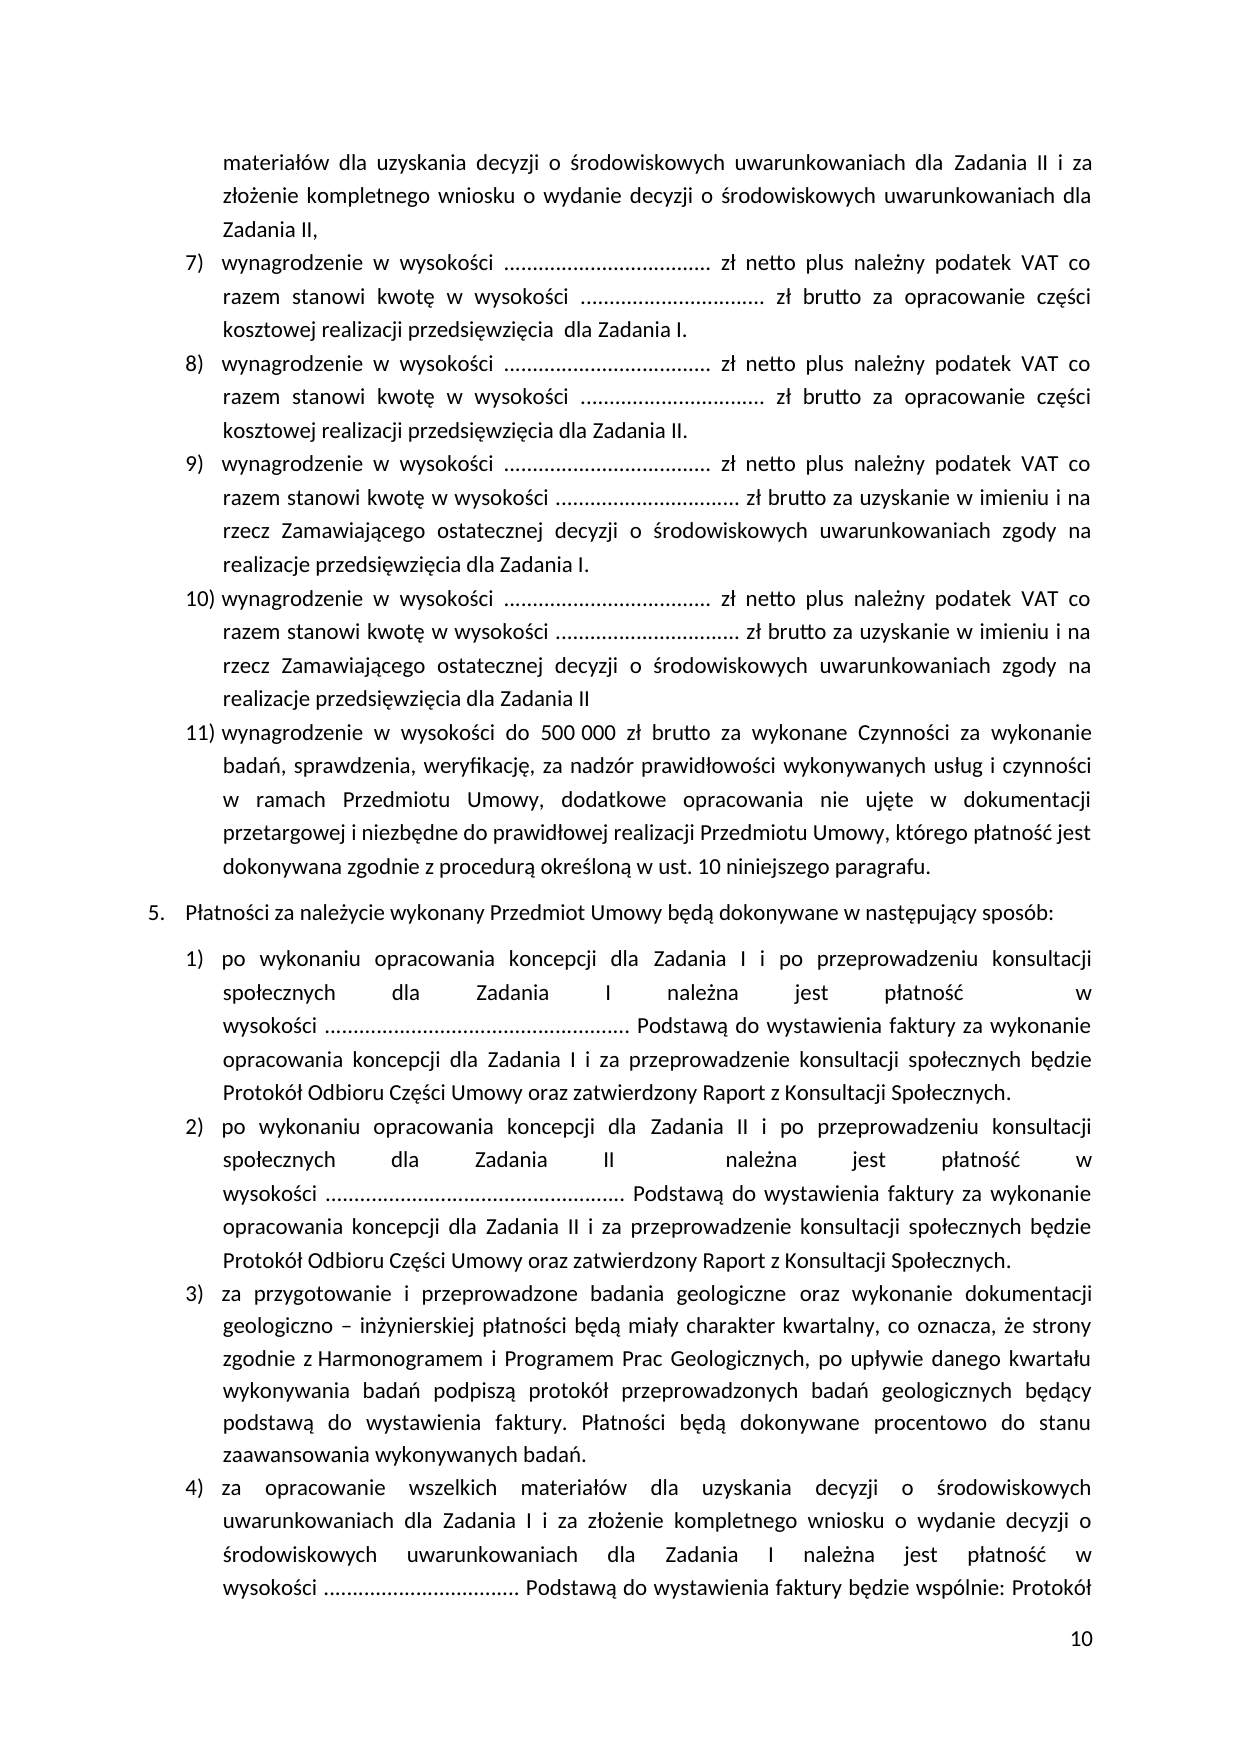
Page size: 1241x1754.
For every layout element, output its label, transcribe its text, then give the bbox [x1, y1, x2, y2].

list po wykonaniu opracowania koncepcji dla Zadania I i po przeprowadzeniu konsultacji społecznych dla Zadania I należna jest płatność w wysokości ..................................................... Podstawą do wystawienia faktury za wykonanie opracowania koncepcji dla Zadania I i za przeprowadzenie konsultacji społecznych będzie Protokół Odbioru Części Umowy oraz zatwierdzony Raport z Konsultacji Społecznych. [185, 944, 1093, 1106]
list za przygotowanie i przeprowadzone badania geologiczne oraz wykonanie dokumentacji geologiczno – inżynierskiej płatności będą miały charakter kwartalny, co oznacza, że strony zgodnie z Harmonogramem i Programem Prac Geologicznych, po upływie danego kwartału wykonywania badań podpiszą protokół przeprowadzonych badań geologicznych będący podstawą do wystawienia faktury. Płatności będą dokonywane procentowo do stanu zaawansowania wykonywanych badań. [185, 1279, 1093, 1468]
list wynagrodzenie w wysokości .................................... zł netto plus należny podatek VAT co razem stanowi kwotę w wysokości ................................ zł brutto za opracowanie części kosztowej realizacji przedsięwzięcia dla Zadania II. [185, 349, 1093, 444]
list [185, 148, 1093, 243]
list wynagrodzenie w wysokości do 500 000 zł brutto za wykonane Czynności za wykonanie badań, sprawdzenia, weryfikację, za nadzór prawidłowości wykonywanych usług i czynności w ramach Przedmiotu Umowy, dodatkowe opracowania nie ujęte w dokumentacji przetargowej i niezbędne do prawidłowej realizacji Przedmiotu Umowy, którego płatność jest dokonywana zgodnie z procedurą określoną w ust. 10 niniejszego paragrafu. [185, 718, 1093, 880]
list po wykonaniu opracowania koncepcji dla Zadania II i po przeprowadzeniu konsultacji społecznych dla Zadania II należna jest płatność w wysokości .................................................... Podstawą do wystawienia faktury za wykonanie opracowania koncepcji dla Zadania II i za przeprowadzenie konsultacji społecznych będzie Protokół Odbioru Części Umowy oraz zatwierdzony Raport z Konsultacji Społecznych. [185, 1112, 1093, 1274]
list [185, 1473, 1093, 1601]
list wynagrodzenie w wysokości .................................... zł netto plus należny podatek VAT co razem stanowi kwotę w wysokości ................................ zł brutto za opracowanie części kosztowej realizacji przedsięwzięcia dla Zadania I. [185, 248, 1093, 343]
list wynagrodzenie w wysokości .................................... zł netto plus należny podatek VAT co razem stanowi kwotę w wysokości ................................ zł brutto za uzyskanie w imieniu i na rzecz Zamawiającego ostatecznej decyzji o środowiskowych uwarunkowaniach zgody na realizacje przedsięwzięcia dla Zadania I. [185, 449, 1093, 578]
list wynagrodzenie w wysokości .................................... zł netto plus należny podatek VAT co razem stanowi kwotę w wysokości ................................ zł brutto za uzyskanie w imieniu i na rzecz Zamawiającego ostatecznej decyzji o środowiskowych uwarunkowaniach zgody na realizacje przedsięwzięcia dla Zadania II [185, 584, 1093, 712]
list Płatności za należycie wykonany Przedmiot Umowy będą dokonywane w następujący sposób: [148, 898, 1093, 926]
